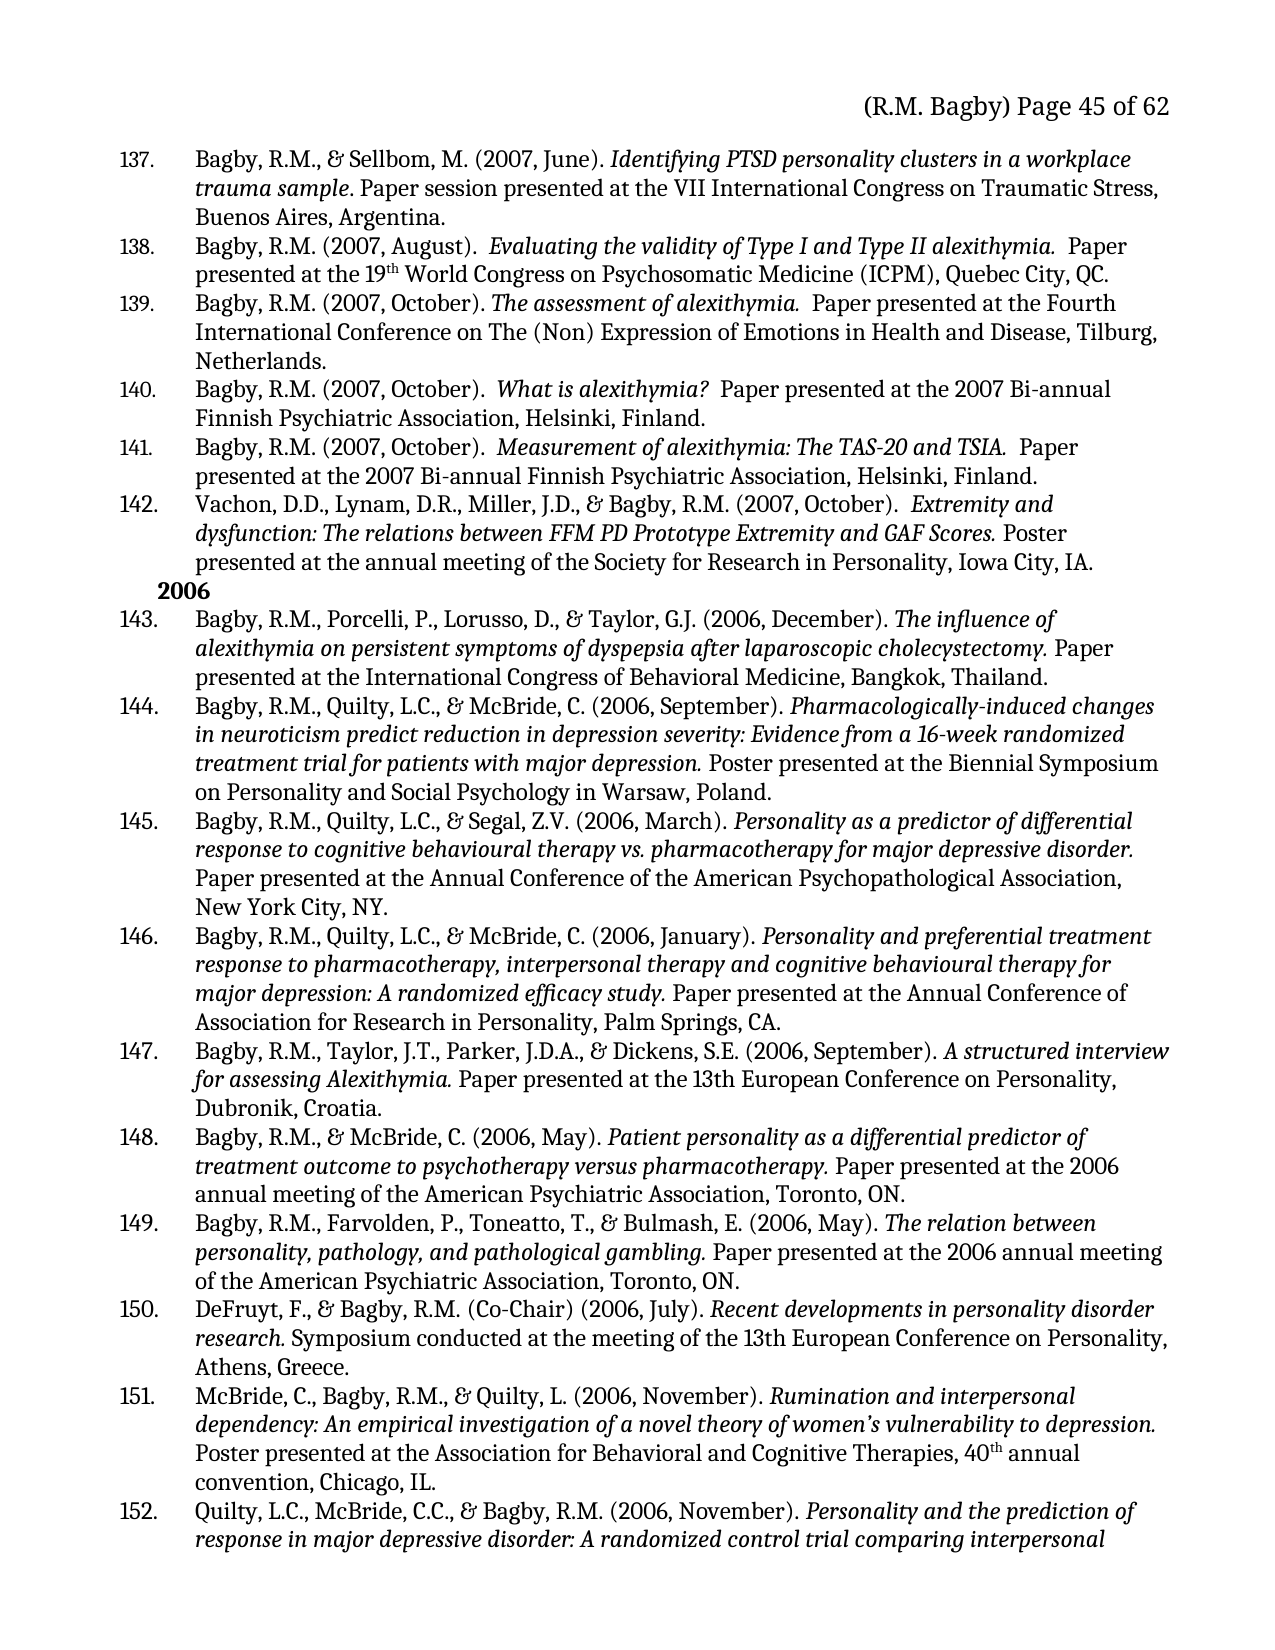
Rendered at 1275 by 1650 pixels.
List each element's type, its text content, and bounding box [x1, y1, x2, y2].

list DeFruyt, F., & Bagby, R.M. (Co-Chair) (2006, July). Recent developments in personality disorder research. Symposium conducted at the meeting of the 13th European Conference on Personality, Athens, Greece. [120, 1295, 1170, 1382]
list Bagby, R.M., Quilty, L.C., & McBride, C. (2006, January). Personality and preferential treatment response to pharmacotherapy, interpersonal therapy and cognitive behavioural therapy for major depression: A randomized efficacy study. Paper presented at the Annual Conference of Association for Research in Personality, Palm Springs, CA. [120, 922, 1170, 1037]
list Bagby, R.M., Taylor, J.T., Parker, J.D.A., & Dickens, S.E. (2006, September). A structured interview for assessing Alexithymia. Paper presented at the 13th European Conference on Personality, Dubronik, Croatia. [120, 1037, 1170, 1123]
list Bagby, R.M., Porcelli, P., Lorusso, D., & Taylor, G.J. (2006, December). The influence of alexithymia on persistent symptoms of dyspepsia after laparoscopic cholecystectomy. Paper presented at the International Congress of Behavioral Medicine, Bangkok, Thailand. [120, 605, 1170, 692]
list McBride, C., Bagby, R.M., & Quilty, L. (2006, November). Rumination and interpersonal dependency: An empirical investigation of a novel theory of women’s vulnerability to depression. Poster presented at the Association for Behavioral and Cognitive Therapies, 40th annual convention, Chicago, IL. [120, 1382, 1170, 1497]
list Bagby, R.M., Quilty, L.C., & Segal, Z.V. (2006, March). Personality as a predictor of differential response to cognitive behavioural therapy vs. pharmacotherapy for major depressive disorder. Paper presented at the Annual Conference of the American Psychopathological Association, New York City, NY. [120, 807, 1170, 922]
list Bagby, R.M. (2007, October). Measurement of alexithymia: The TAS-20 and TSIA. Paper presented at the 2007 Bi-annual Finnish Psychiatric Association, Helsinki, Finland. [120, 433, 1170, 490]
list Bagby, R.M. (2007, August). Evaluating the validity of Type I and Type II alexithymia. Paper presented at the 19th World Congress on Psychosomatic Medicine (ICPM), Quebec City, QC. [120, 232, 1170, 289]
list Bagby, R.M., & Sellbom, M. (2007, June). Identifying PTSD personality clusters in a workplace trauma sample. Paper session presented at the VII International Congress on Traumatic Stress, Buenos Aires, Argentina. [120, 145, 1170, 232]
list Bagby, R.M. (2007, October). The assessment of alexithymia. Paper presented at the Fourth International Conference on The (Non) Expression of Emotions in Health and Disease, Tilburg, Netherlands. [120, 289, 1170, 375]
subtitle 2006 [157, 577, 1170, 605]
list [120, 1497, 1170, 1554]
list Bagby, R.M., Farvolden, P., Toneatto, T., & Bulmash, E. (2006, May). The relation between personality, pathology, and pathological gambling. Paper presented at the 2006 annual meeting of the American Psychiatric Association, Toronto, ON. [120, 1209, 1170, 1295]
list Bagby, R.M. (2007, October). What is alexithymia? Paper presented at the 2007 Bi-annual Finnish Psychiatric Association, Helsinki, Finland. [120, 375, 1170, 433]
list Bagby, R.M., & McBride, C. (2006, May). Patient personality as a differential predictor of treatment outcome to psychotherapy versus pharmacotherapy. Paper presented at the 2006 annual meeting of the American Psychiatric Association, Toronto, ON. [120, 1123, 1170, 1209]
list Vachon, D.D., Lynam, D.R., Miller, J.D., & Bagby, R.M. (2007, October). Extremity and dysfunction: The relations between FFM PD Prototype Extremity and GAF Scores. Poster presented at the annual meeting of the Society for Research in Personality, Iowa City, IA. [120, 490, 1170, 577]
list Bagby, R.M., Quilty, L.C., & McBride, C. (2006, September). Pharmacologically-induced changes in neuroticism predict reduction in depression severity: Evidence from a 16-week randomized treatment trial for patients with major depression. Poster presented at the Biennial Symposium on Personality and Social Psychology in Warsaw, Poland. [120, 692, 1170, 807]
